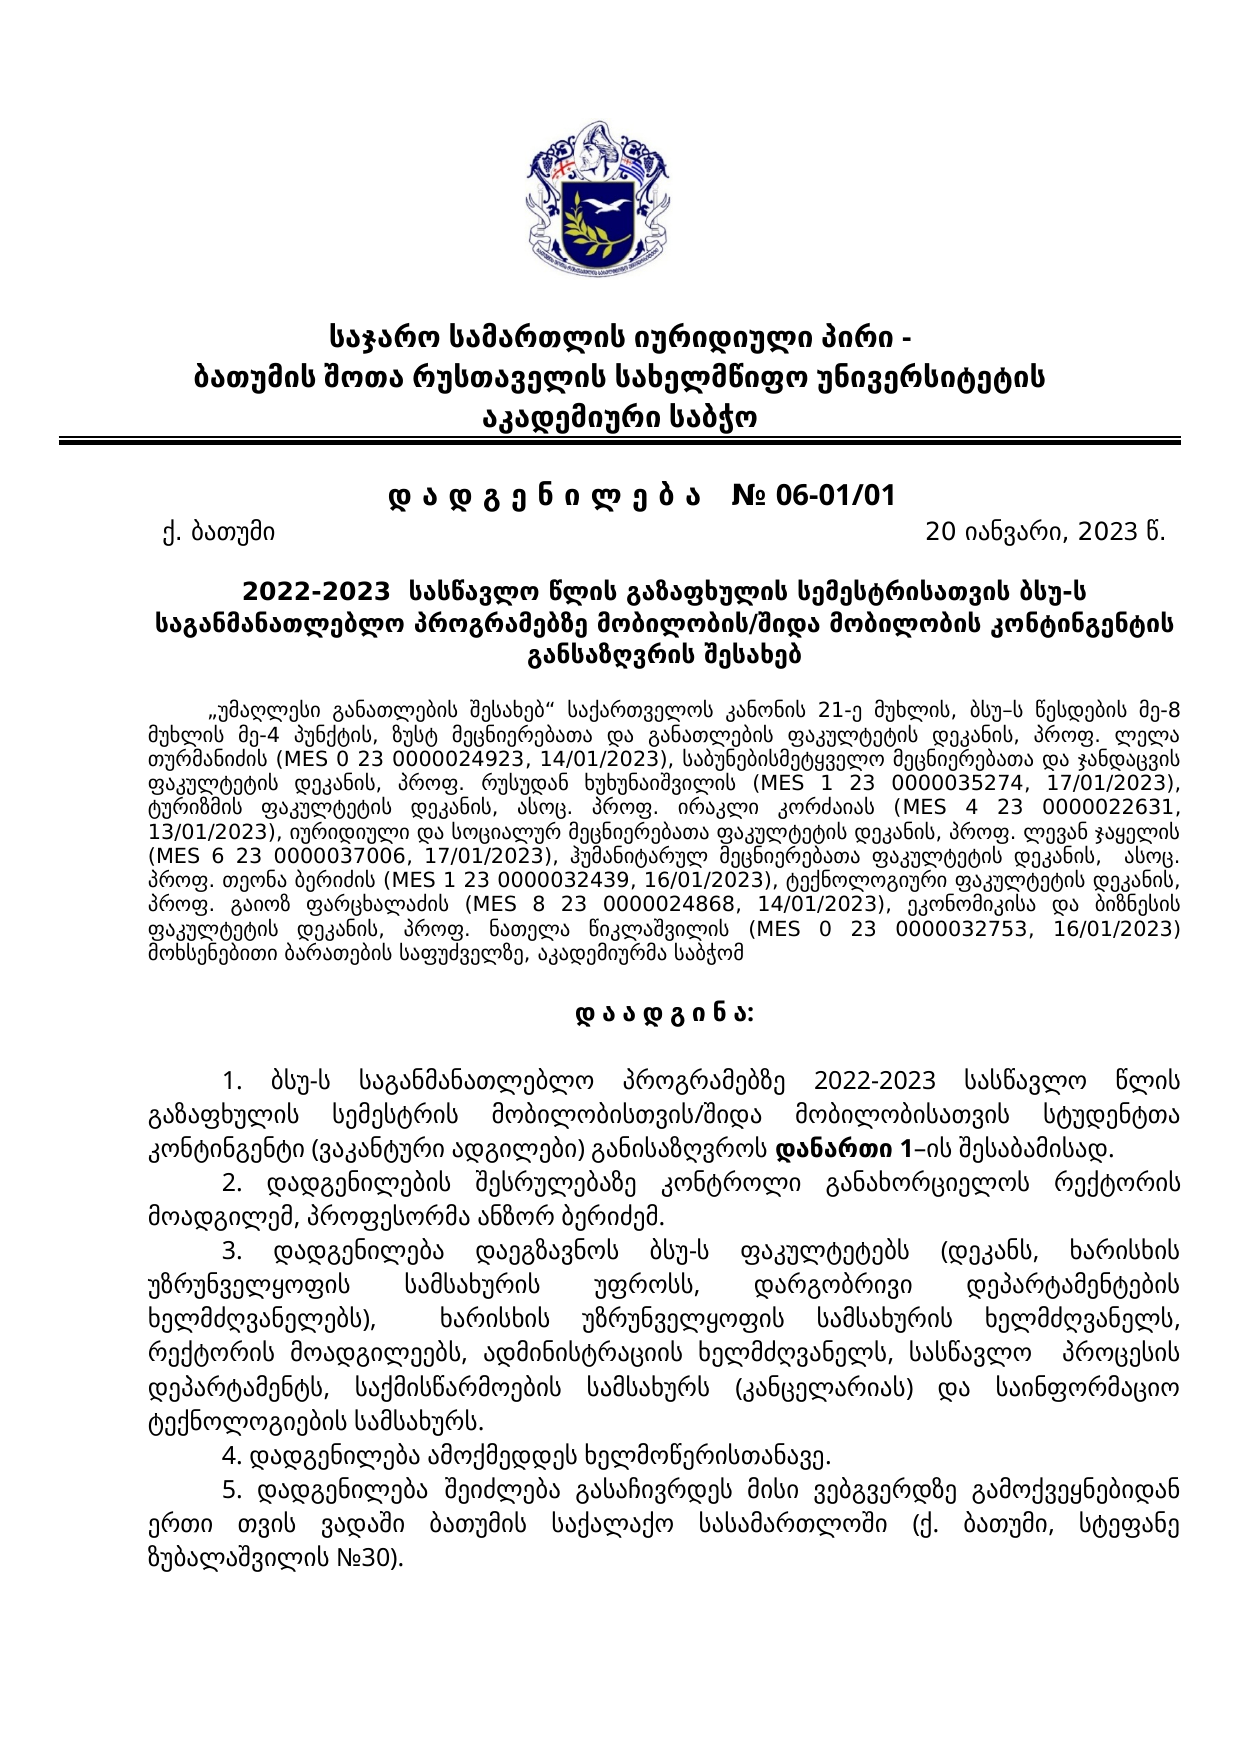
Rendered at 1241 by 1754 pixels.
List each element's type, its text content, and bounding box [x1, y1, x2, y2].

table_header საჯარო სამართლის იურიდიული პირი - ბათუმის შოთა რუსთაველის სახელმწიფო უნივერსიტეტის აკადემიური საბჭო [59, 118, 1181, 436]
text 5. დადგენილება შეიძლება გასაჩივრდეს მისი ვებგვერდზე გამოქვეყნებიდან ერთი თვის ვადაში ბათუმის საქალაქო სასამართლოში (ქ. ბათუმი, სტეფანე ზუბალაშვილის №30). [148, 1471, 1181, 1573]
text დ ა დ გ ე ნ ი ლ ე ბ ა № 06-01/01 [89, 474, 1181, 513]
text ქ. ბათუმი 20 იანვარი, 2023 წ. [148, 513, 1181, 548]
text 1. ბსუ-ს საგანმანათლებლო პროგრამებზე 2022-2023 სასწავლო წლის გაზაფხულის სემესტრის მობილობისთვის/შიდა მობილობისათვის სტუდენტთა კონტინგენტი (ვაკანტური ადგილები) განისაზღვროს დანართი 1–ის შესაბამისად. [148, 1063, 1181, 1165]
text 2. დადგენილების შესრულებაზე კონტროლი განახორციელოს რექტორის მოადგილემ, პროფესორმა ანზორ ბერიძემ. [148, 1165, 1181, 1233]
text „უმაღლესი განათლების შესახებ“ საქართველოს კანონის 21-ე მუხლის, ბსუ–ს წესდების მე-8 მუხლის მე-4 პუნქტის, ზუსტ მეცნიერებათა და განათლების ფაკულტეტის დეკანის, პროფ. ლელა თურმანიძის (MES 0 23 0000024923, 14/01/2023), საბუნებისმეტყველო მეცნიერებათა და ჯანდაცვის ფაკულტეტის დეკანის, პროფ. რუსუდან ხუხუნაიშვილის (MES 1 23 0000035274, 17/01/2023), ტურიზმის ფაკულტეტის დეკანის, ასოც. პროფ. ირაკლი კორძაიას (MES 4 23 0000022631, 13/01/2023), იურიდიული და სოციალურ მეცნიერებათა ფაკულტეტის დეკანის, პროფ. ლევან ჯაყელის (MES 6 23 0000037006, 17/01/2023), ჰუმანიტარულ მეცნიერებათა ფაკულტეტის დეკანის, ასოც. პროფ. თეონა ბერიძის (MES 1 23 0000032439, 16/01/2023), ტექნოლოგიური ფაკულტეტის დეკანის, პროფ. გაიოზ ფარცხალაძის (MES 8 23 0000024868, 14/01/2023), ეკონომიკისა და ბიზნესის ფაკულტეტის დეკანის, პროფ. ნათელა წიკლაშვილის (MES 0 23 0000032753, 16/01/2023) მოხსენებითი ბარათების საფუძველზე, აკადემიურმა საბჭომ [148, 698, 1181, 965]
text 4. დადგენილება ამოქმედდეს ხელმოწერისთანავე. [148, 1437, 1181, 1471]
text 3. დადგენილება დაეგზავნოს ბსუ-ს ფაკულტეტებს (დეკანს, ხარისხის უზრუნველყოფის სამსახურის უფროსს, დარგობრივი დეპარტამენტების ხელმძღვანელებს), ხარისხის უზრუნველყოფის სამსახურის ხელმძღვანელს, რექტორის მოადგილეებს, ადმინისტრაციის ხელმძღვანელს, სასწავლო პროცესის დეპარტამენტს, საქმისწარმოების სამსახურს (კანცელარიას) და საინფორმაციო ტექნოლოგიების სამსახურს. [148, 1233, 1181, 1437]
text 2022-2023 სასწავლო წლის გაზაფხულის სემესტრისათვის ბსუ-ს საგანმანათლებლო პროგრამებზე მობილობის/შიდა მობილობის კონტინგენტის განსაზღვრის შესახებ [148, 577, 1181, 669]
picture [524, 118, 673, 280]
text დ ა ა დ გ ი ნ ა: [148, 994, 1181, 1028]
